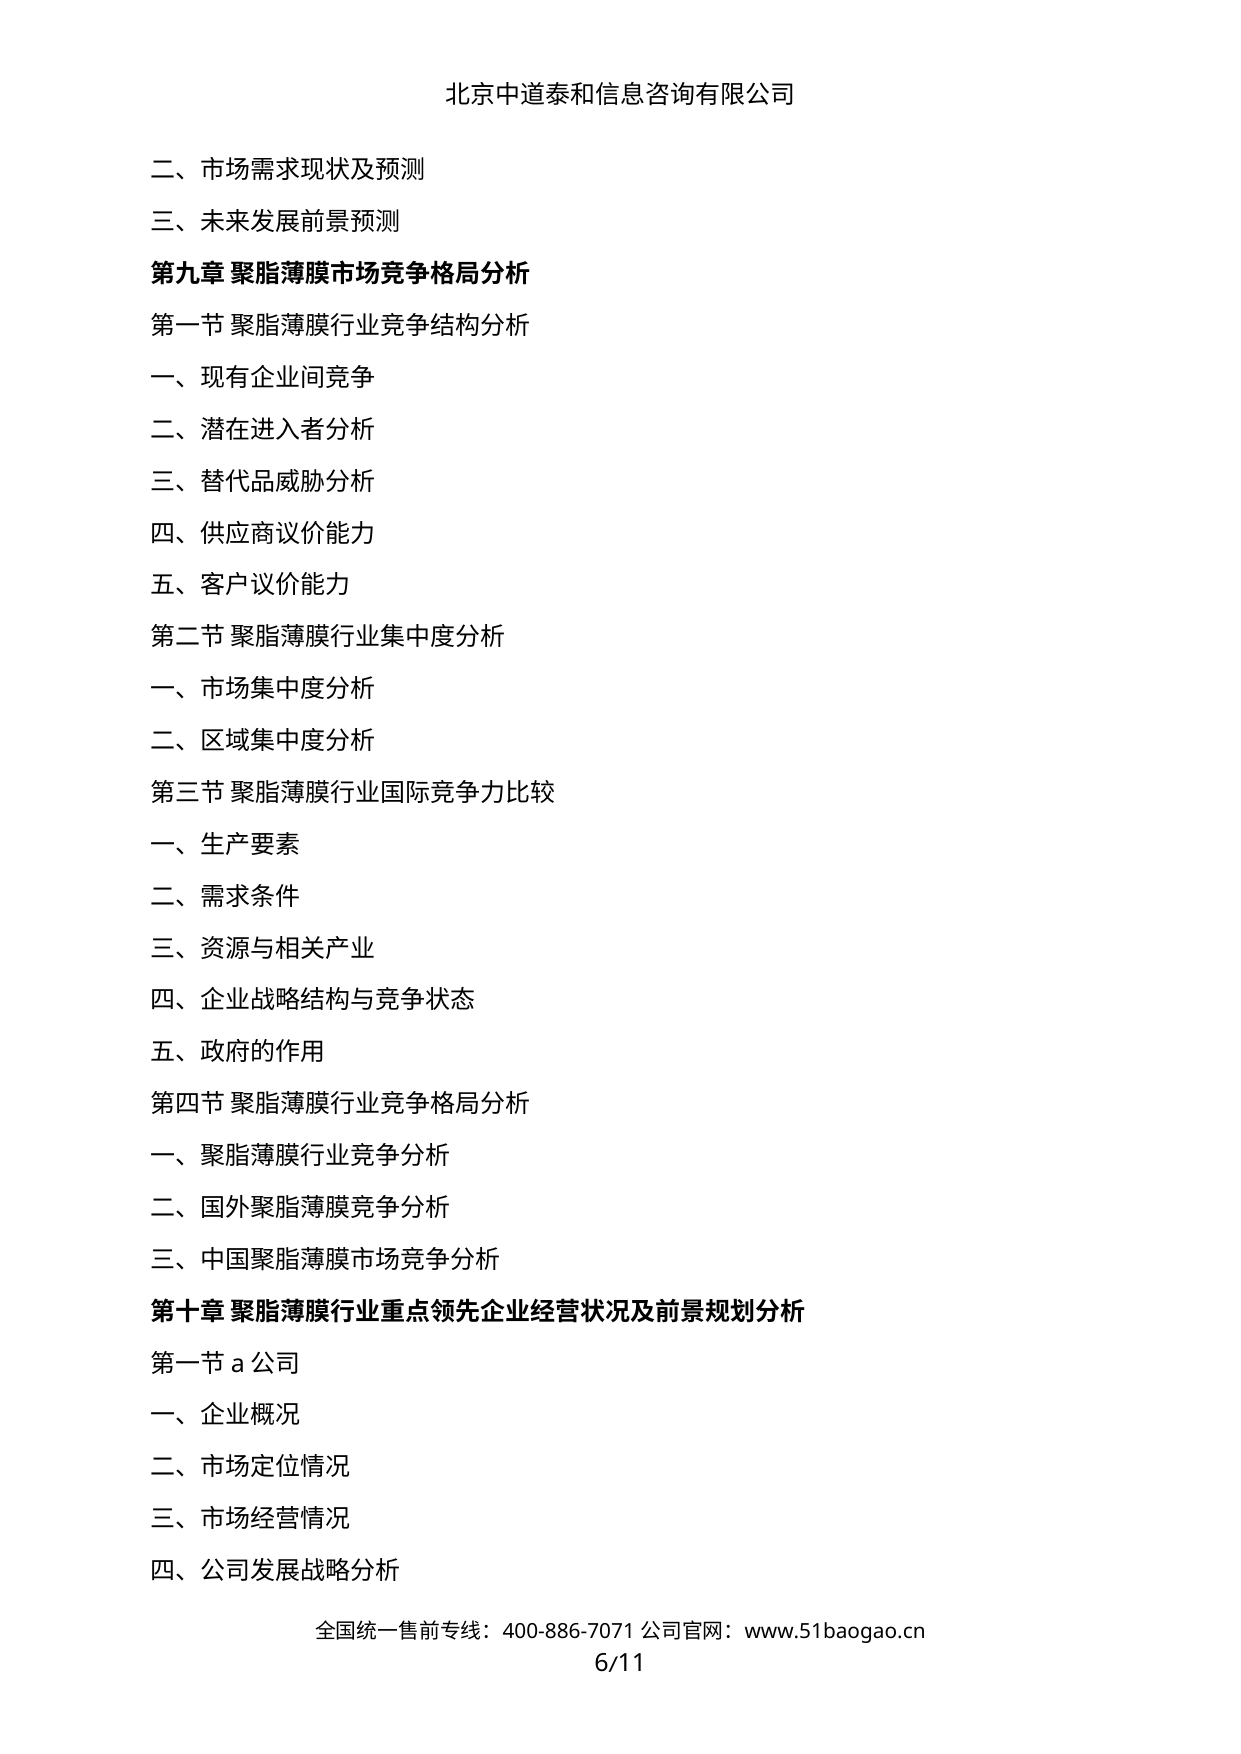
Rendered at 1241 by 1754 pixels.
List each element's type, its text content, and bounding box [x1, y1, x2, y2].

text 第四节 聚脂薄膜行业竞争格局分析 [150, 1084, 1090, 1120]
text 四、供应商议价能力 [150, 513, 1090, 549]
text 二、国外聚脂薄膜竞争分析 [150, 1187, 1090, 1224]
text 四、企业战略结构与竞争状态 [150, 980, 1090, 1016]
text 三、中国聚脂薄膜市场竞争分析 [150, 1239, 1090, 1276]
text 三、资源与相关产业 [150, 928, 1090, 964]
text 二、市场定位情况 [150, 1447, 1090, 1483]
text 第一节 聚脂薄膜行业竞争结构分析 [150, 306, 1090, 342]
text 二、区域集中度分析 [150, 721, 1090, 757]
text 二、需求条件 [150, 876, 1090, 912]
text 第十章 聚脂薄膜行业重点领先企业经营状况及前景规划分析 [150, 1291, 1090, 1327]
text 一、现有企业间竞争 [150, 357, 1090, 394]
text 第九章 聚脂薄膜市场竞争格局分析 [150, 254, 1090, 290]
text 三、市场经营情况 [150, 1499, 1090, 1535]
text 一、企业概况 [150, 1395, 1090, 1431]
text 二、市场需求现状及预测 [150, 150, 1090, 186]
text 一、市场集中度分析 [150, 669, 1090, 705]
text 三、未来发展前景预测 [150, 202, 1090, 238]
text 四、公司发展战略分析 [150, 1551, 1090, 1587]
text 五、客户议价能力 [150, 565, 1090, 601]
text 第一节 a公司 [150, 1343, 1090, 1379]
text 第三节 聚脂薄膜行业国际竞争力比较 [150, 772, 1090, 809]
text 一、生产要素 [150, 824, 1090, 861]
text 三、替代品威胁分析 [150, 461, 1090, 497]
text 第二节 聚脂薄膜行业集中度分析 [150, 617, 1090, 653]
text 五、政府的作用 [150, 1032, 1090, 1068]
text 一、聚脂薄膜行业竞争分析 [150, 1136, 1090, 1172]
text 二、潜在进入者分析 [150, 409, 1090, 446]
